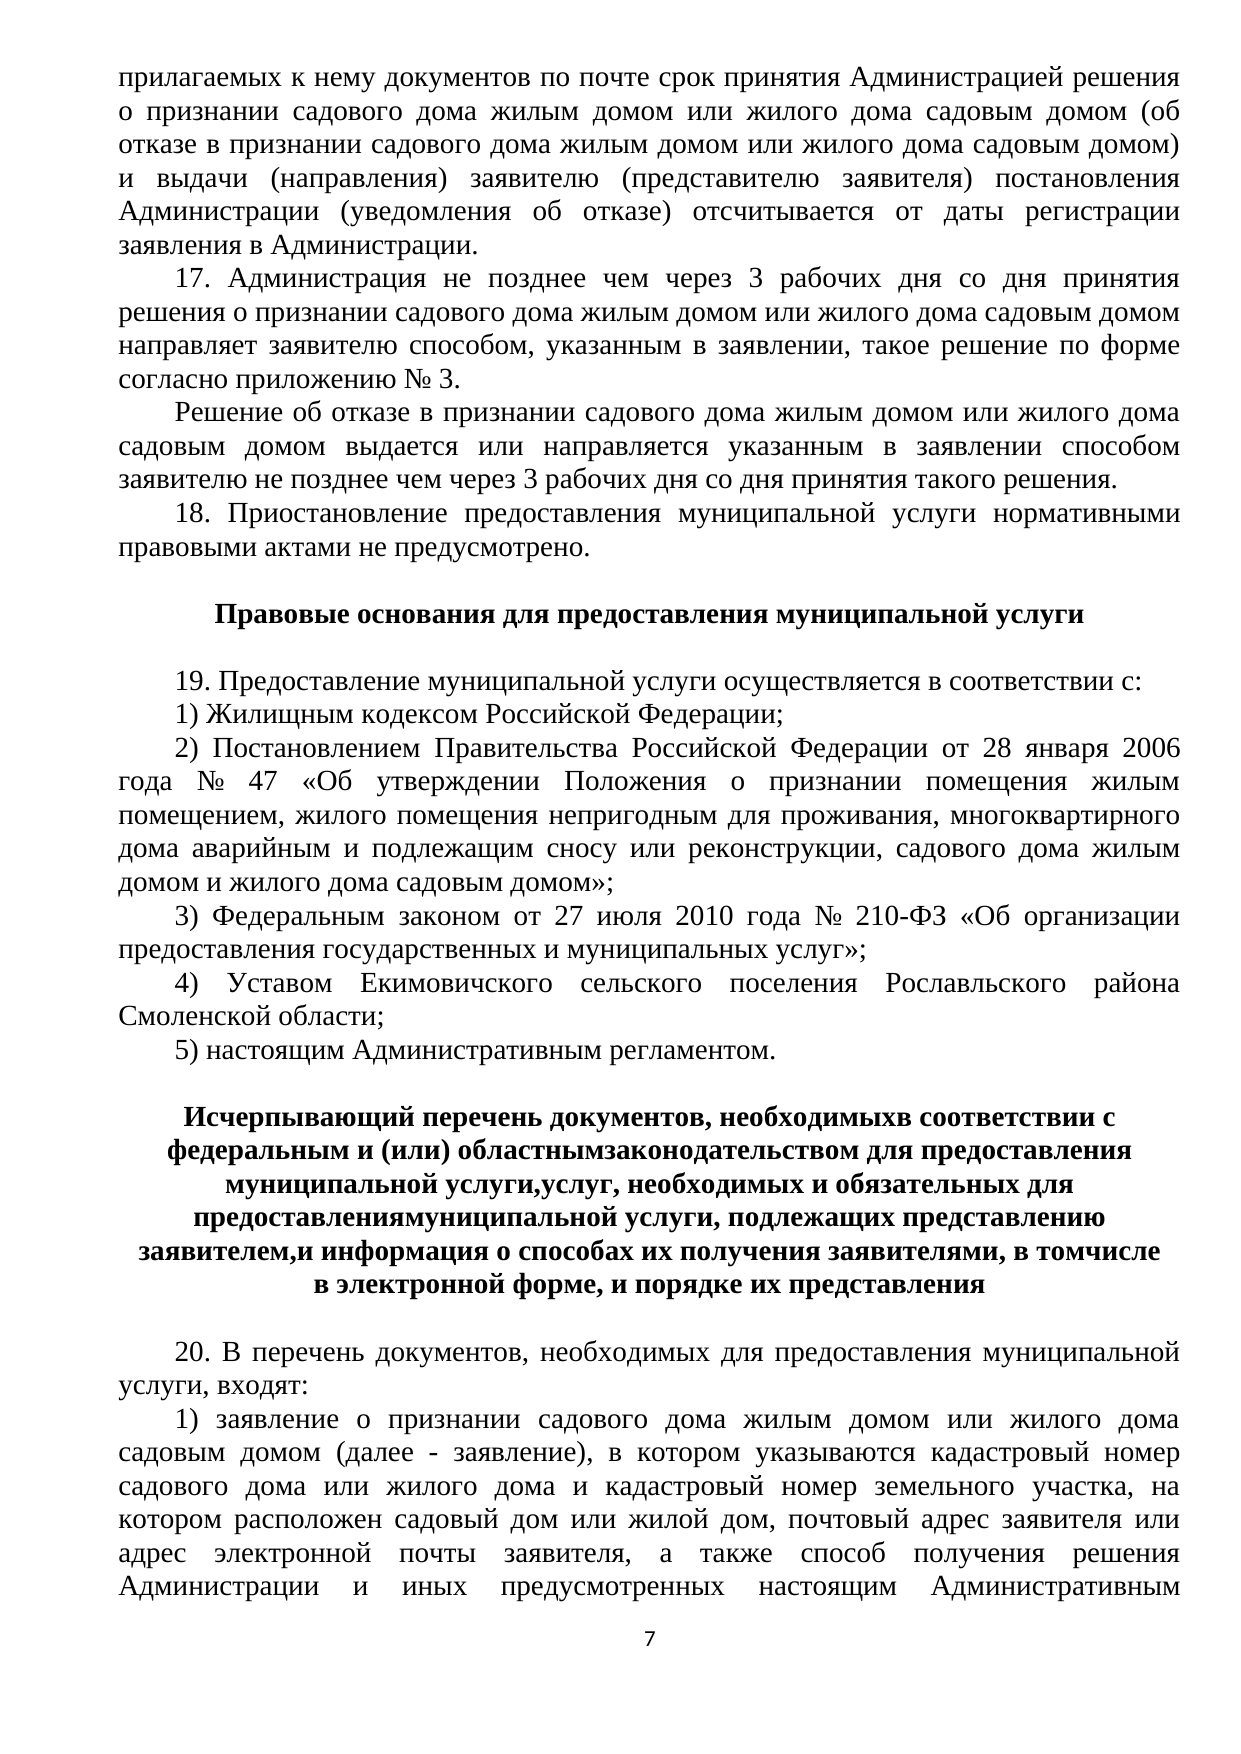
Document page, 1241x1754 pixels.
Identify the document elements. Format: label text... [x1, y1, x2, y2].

text 1) Жилищным кодексом Российской Федерации; [118, 696, 1181, 730]
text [118, 59, 1181, 260]
text 2) Постановлением Правительства Российской Федерации от 28 января 2006 года № 47 «Об утверждении Положения о признании помещения жилым помещением, жилого помещения непригодным для проживания, многоквартирного дома аварийным и подлежащим сносу или реконструкции, садового дома жилым домом и жилого дома садовым домом»; [118, 730, 1181, 898]
title в электронной форме, и порядке их представления [118, 1267, 1181, 1300]
title Правовые основания для предоставления муниципальной услуги [118, 596, 1181, 629]
text 19. Предоставление муниципальной услуги осуществляется в соответствии с: [118, 663, 1181, 696]
text 18. Приостановление предоставления муниципальной услуги нормативными правовыми актами не предусмотрено. [118, 495, 1181, 562]
text 4) Уставом Екимовичского сельского поселения Рославльского района Смоленской области; [118, 965, 1181, 1032]
text 20. В перечень документов, необходимых для предоставления муниципальной услуги, входят: [118, 1334, 1181, 1401]
text 17. Администрация не позднее чем через 3 рабочих дня со дня принятия решения о признании садового дома жилым домом или жилого дома садовым домом направляет заявителю способом, указанным в заявлении, такое решение по форме согласно приложению № 3. [118, 260, 1181, 394]
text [118, 1401, 1181, 1602]
text 5) настоящим Административным регламентом. [118, 1032, 1181, 1065]
text 3) Федеральным законом от 27 июля 2010 года № 210-ФЗ «Об организации предоставления государственных и муниципальных услуг»; [118, 898, 1181, 965]
text Решение об отказе в признании садового дома жилым домом или жилого дома садовым домом выдается или направляется указанным в заявлении способом заявителю не позднее чем через 3 рабочих дня со дня принятия такого решения. [118, 394, 1181, 495]
title Исчерпывающий перечень документов, необходимыхв соответствии с федеральным и (или) областнымзаконодательством для предоставления муниципальной услуги,услуг, необходимых и обязательных для предоставлениямуниципальной услуги, подлежащих представлению заявителем,и информация о способах их получения заявителями, в томчисле [118, 1099, 1181, 1267]
